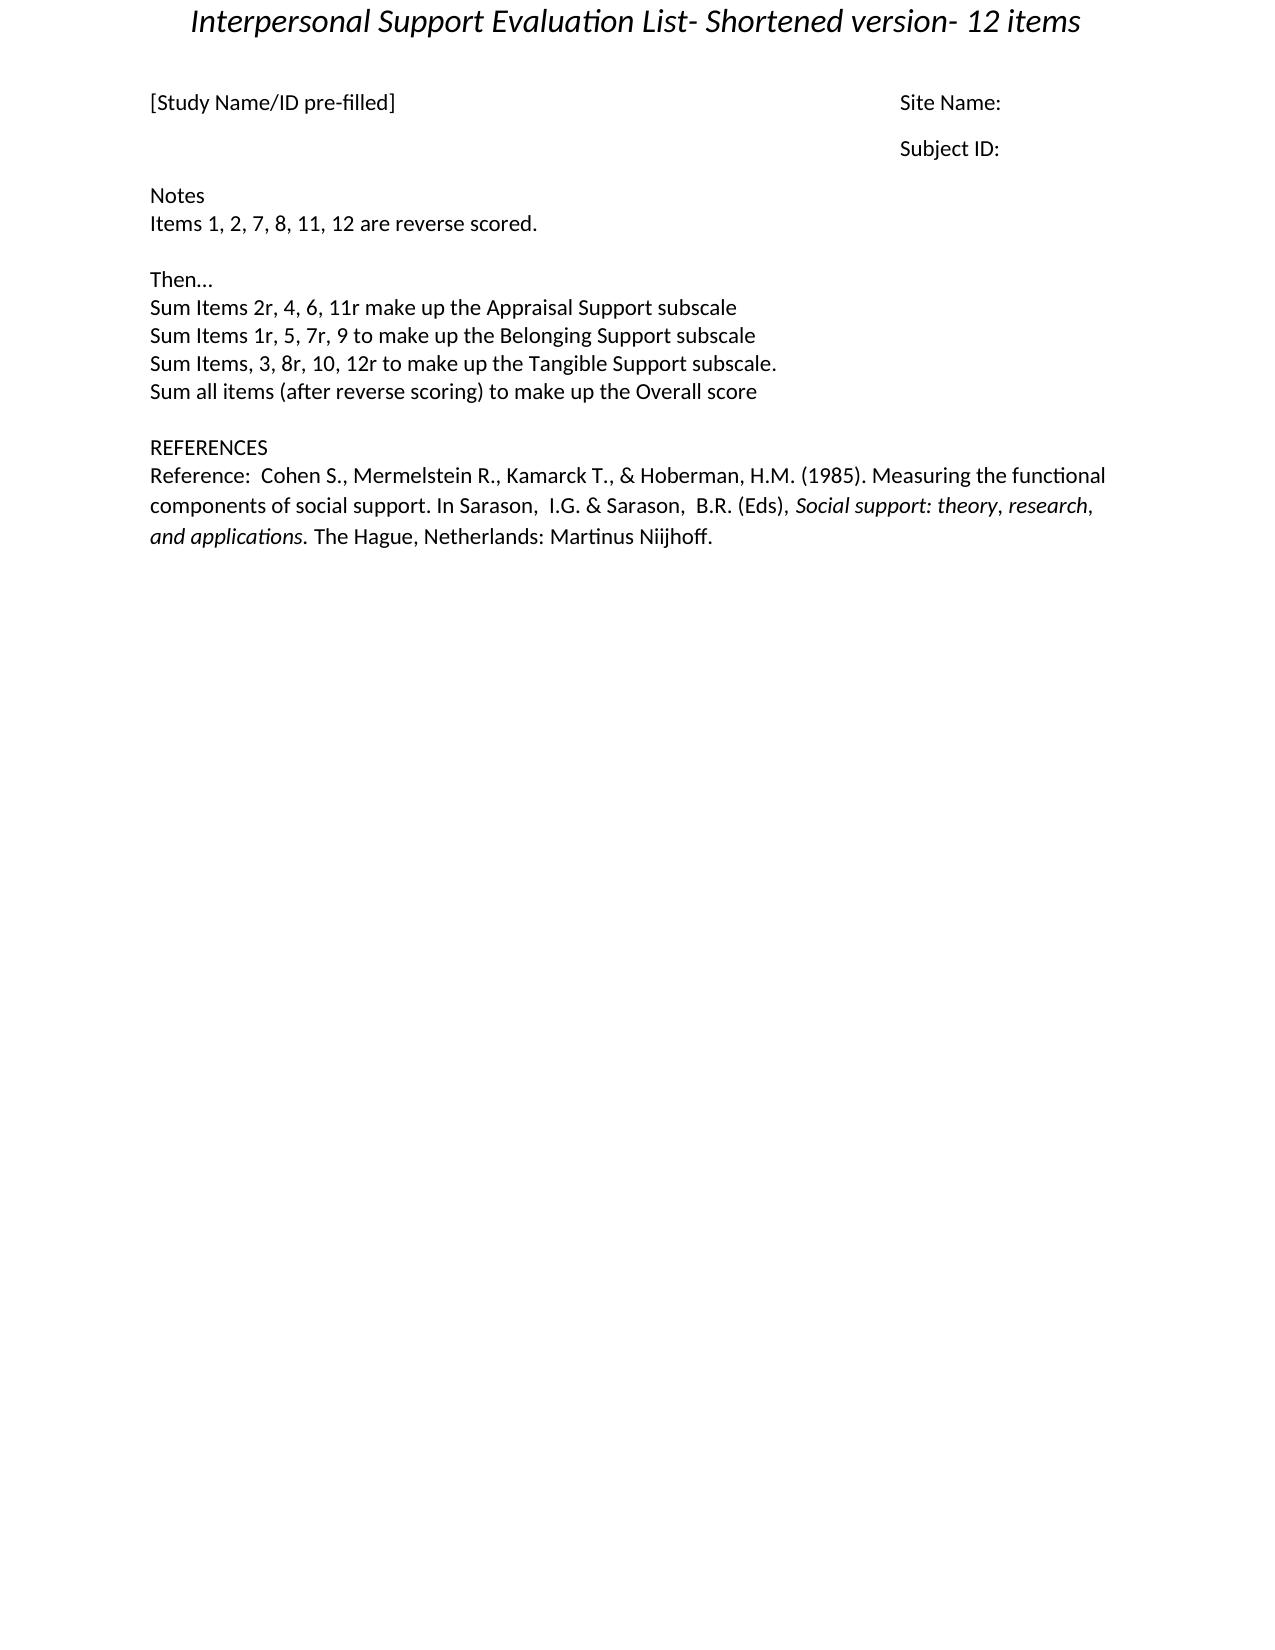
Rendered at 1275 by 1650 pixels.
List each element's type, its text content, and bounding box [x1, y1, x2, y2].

text Reference: Cohen S., Mermelstein R., Kamarck T., & Hoberman, H.M. (1985). Measuring the functional components of social support. In Sarason, I.G. & Sarason, B.R. (Eds), Social support: theory, research, and applications. The Hague, Netherlands: Martinus Niijhoff. [150, 461, 1125, 550]
text Sum Items 2r, 4, 6, 11r make up the Appraisal Support subscale [150, 293, 1125, 321]
text REFERENCES [150, 433, 1125, 461]
text Sum Items, 3, 8r, 10, 12r to make up the Tangible Support subscale. [150, 349, 1125, 377]
text Then… [150, 265, 1125, 293]
text Notes [150, 181, 1125, 209]
text Sum Items 1r, 5, 7r, 9 to make up the Belonging Support subscale [150, 321, 1125, 349]
text Items 1, 2, 7, 8, 11, 12 are reverse scored. [150, 209, 1125, 237]
text Sum all items (after reverse scoring) to make up the Overall score [150, 377, 1125, 405]
